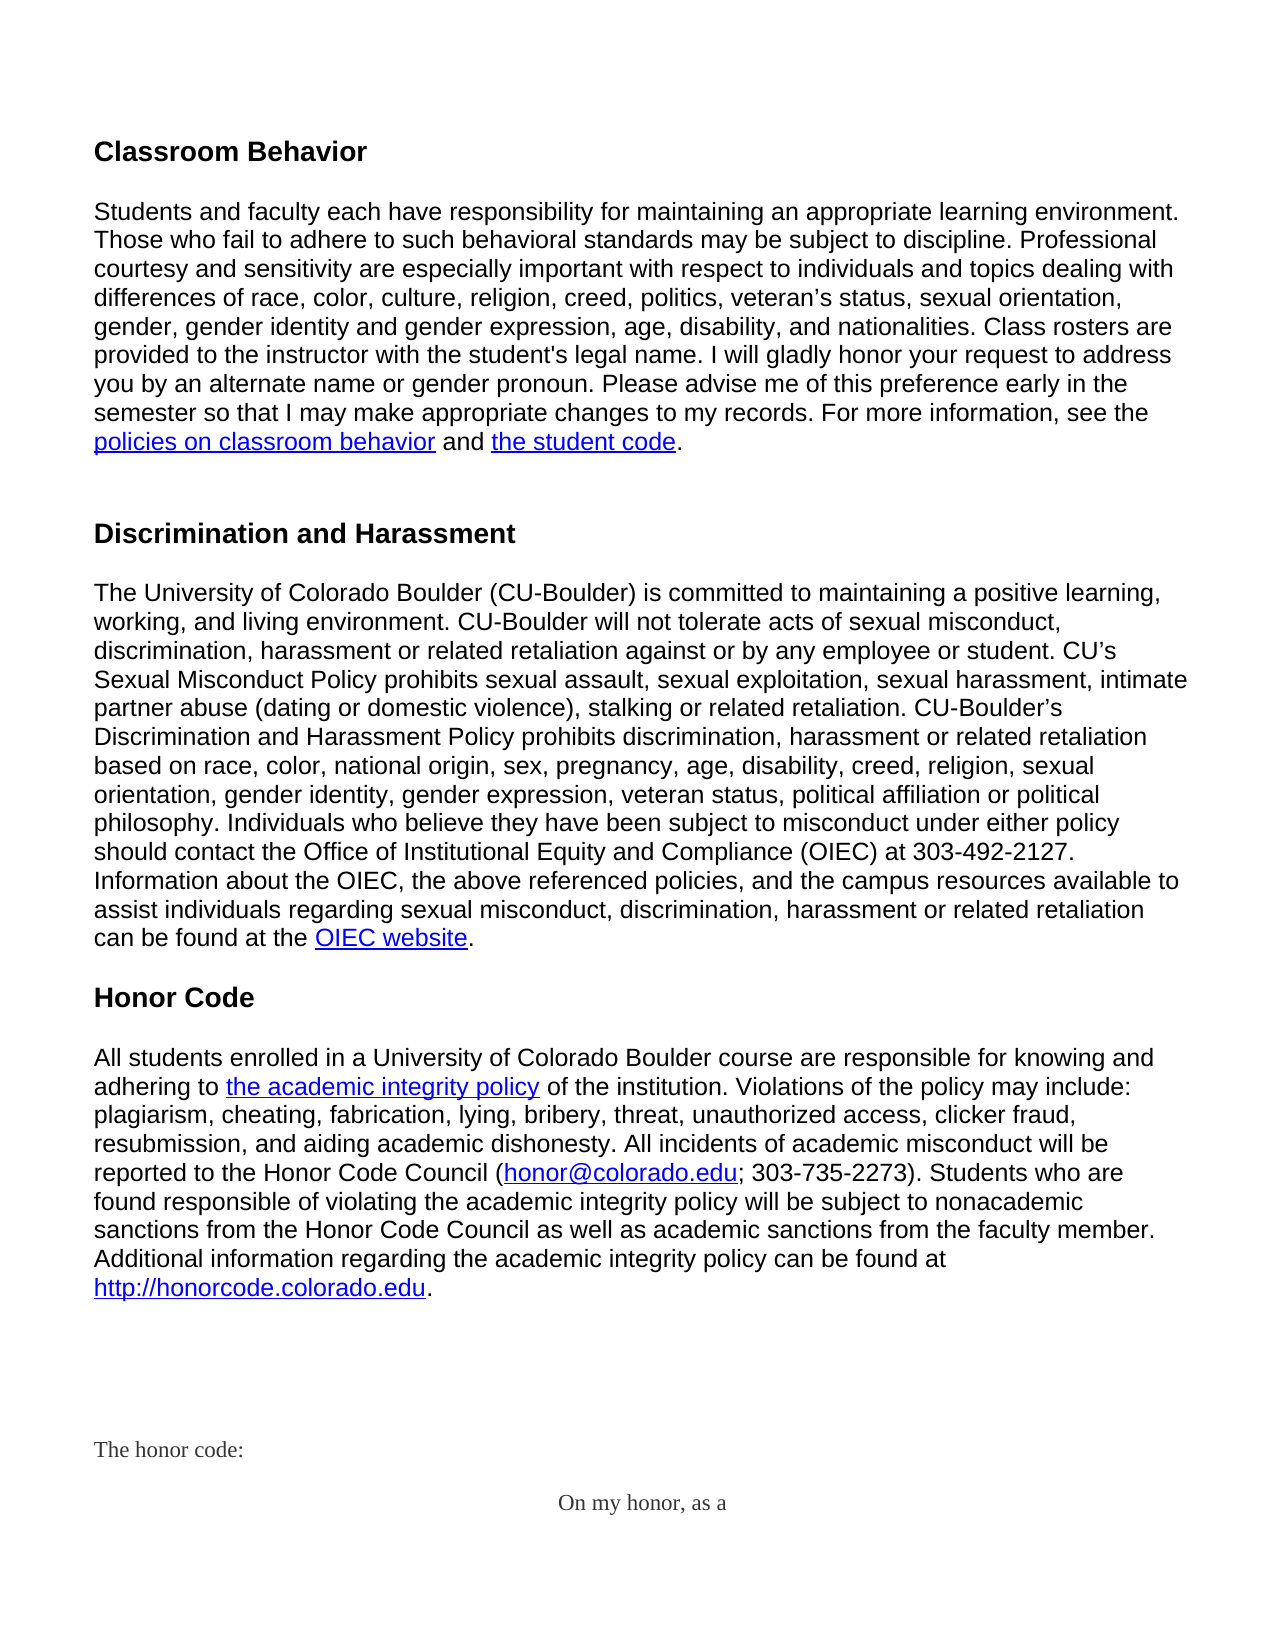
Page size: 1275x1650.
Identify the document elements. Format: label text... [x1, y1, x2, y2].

text Students and faculty each have responsibility for maintaining an appropriate learning environment. Those who fail to adhere to such behavioral standards may be subject to discipline. Professional courtesy and sensitivity are especially important with respect to individuals and topics dealing with differences of race, color, culture, religion, creed, politics, veteran’s status, sexual orientation, gender, gender identity and gender expression, age, disability, and nationalities. Class rosters are provided to the instructor with the student's legal name. I will gladly honor your request to address you by an alternate name or gender pronoun. Please advise me of this preference early in the semester so that I may make appropriate changes to my records. For more information, see the policies on classroom behavior and the student code. [94, 197, 1191, 455]
text The honor code: [94, 1436, 1191, 1463]
text Honor Code [94, 981, 1191, 1014]
text Classroom Behavior [94, 135, 1191, 167]
text The University of Colorado Boulder (CU-Boulder) is committed to maintaining a positive learning, working, and living environment. CU-Boulder will not tolerate acts of sexual misconduct, discrimination, harassment or related retaliation against or by any employee or student. CU’s Sexual Misconduct Policy prohibits sexual assault, sexual exploitation, sexual harassment, intimate partner abuse (dating or domestic violence), stalking or related retaliation. CU-Boulder’s Discrimination and Harassment Policy prohibits discrimination, harassment or related retaliation based on race, color, national origin, sex, pregnancy, age, disability, creed, religion, sexual orientation, gender identity, gender expression, veteran status, political affiliation or political philosophy. Individuals who believe they have been subject to misconduct under either policy should contact the Office of Institutional Equity and Compliance (OIEC) at 303-492-2127. Information about the OIEC, the above referenced policies, and the campus resources available to assist individuals regarding sexual misconduct, discrimination, harassment or related retaliation can be found at the OIEC website. [94, 578, 1191, 952]
text All students enrolled in a University of Colorado Boulder course are responsible for knowing and adhering to the academic integrity policy of the institution. Violations of the policy may include: plagiarism, cheating, fabrication, lying, bribery, threat, unauthorized access, clicker fraud, resubmission, and aiding academic dishonesty. All incidents of academic misconduct will be reported to the Honor Code Council (honor@colorado.edu; 303-735-2273). Students who are found responsible of violating the academic integrity policy will be subject to nonacademic sanctions from the Honor Code Council as well as academic sanctions from the faculty member. Additional information regarding the academic integrity policy can be found at http://honorcode.colorado.edu. [94, 1043, 1191, 1302]
text On my honor, as a [94, 1489, 1191, 1515]
text Discrimination and Harassment [94, 484, 1191, 549]
